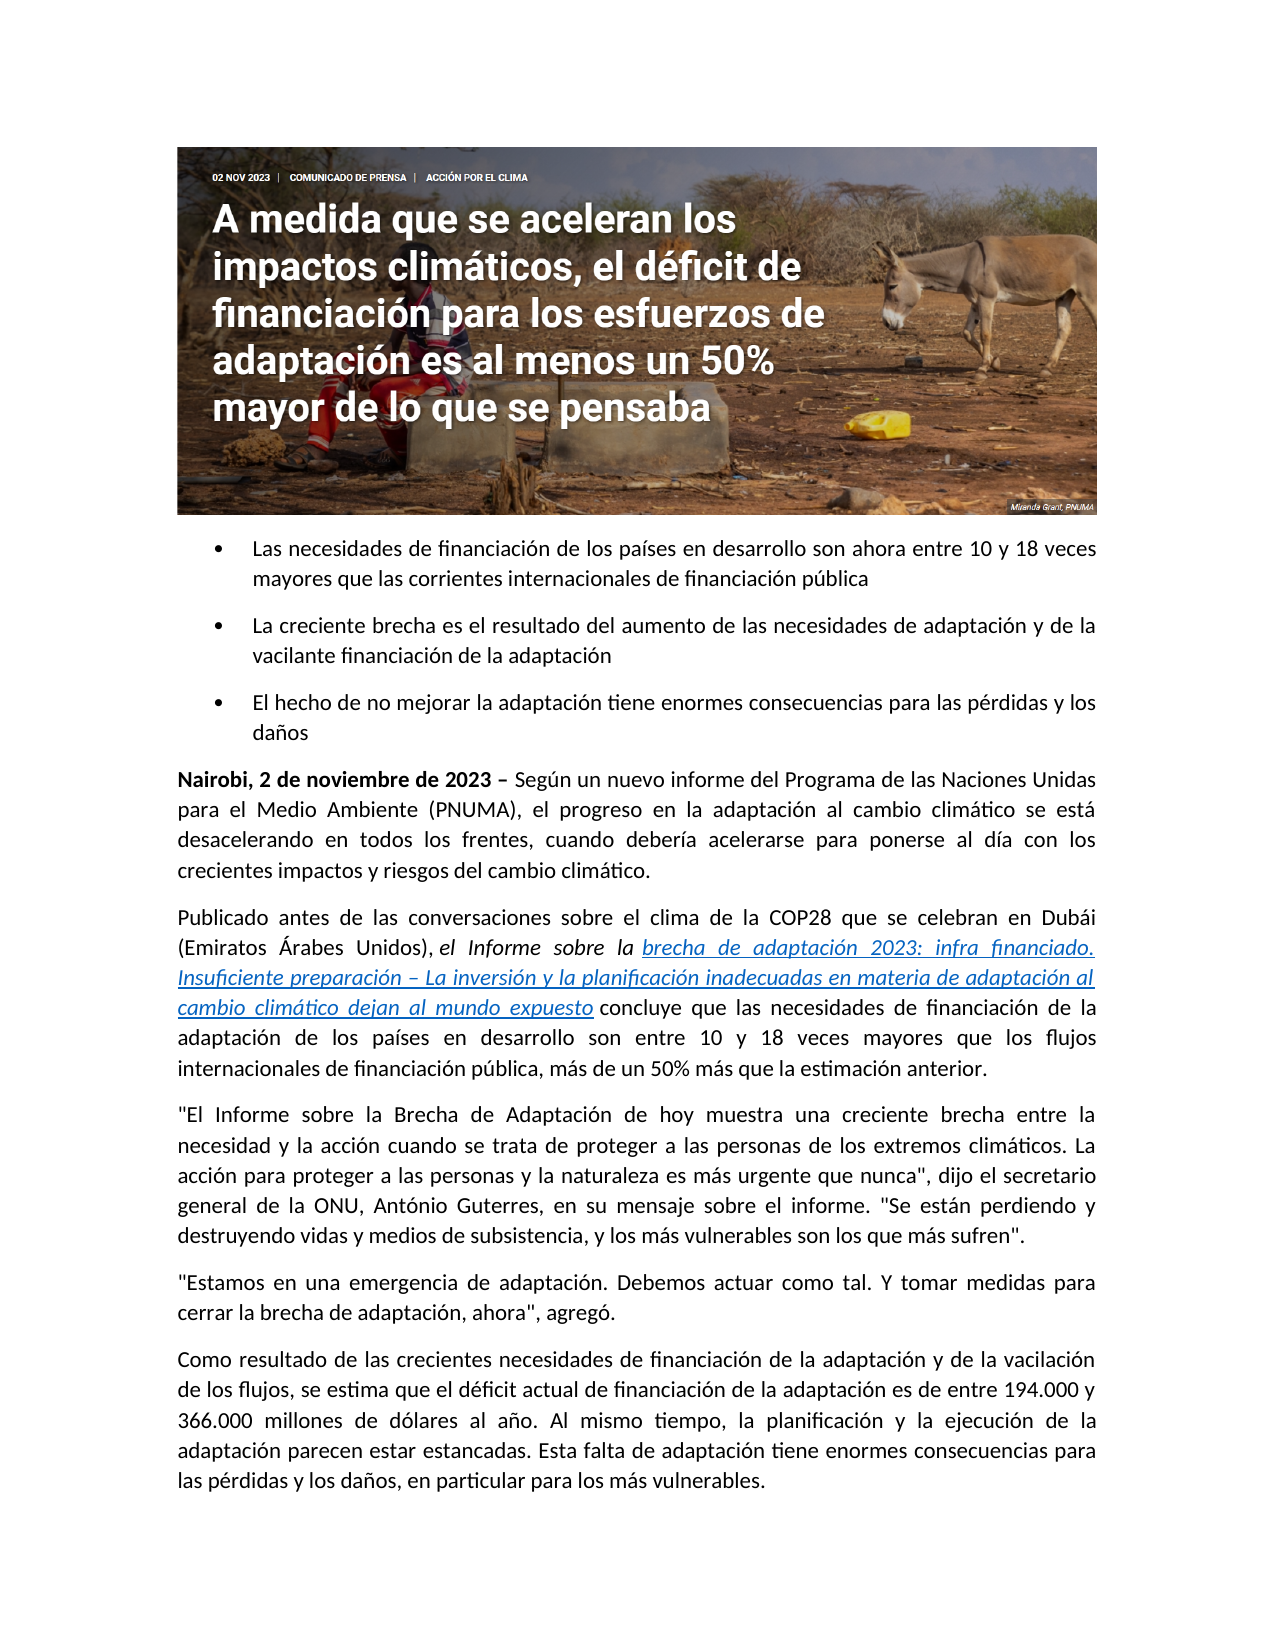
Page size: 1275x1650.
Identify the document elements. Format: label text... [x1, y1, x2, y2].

list El hecho de no mejorar la adaptación tiene enormes consecuencias para las pérdidas y los daños [215, 688, 1098, 746]
text "El Informe sobre la Brecha de Adaptación de hoy muestra una creciente brecha entre la necesidad y la acción cuando se trata de proteger a las personas de los extremos climáticos. La acción para proteger a las personas y la naturaleza es más urgente que nunca", dijo el secretario general de la ONU, António Guterres, en su mensaje sobre el informe. "Se están perdiendo y destruyendo vidas y medios de subsistencia, y los más vulnerables son los que más sufren". [177, 1101, 1098, 1249]
text Publicado antes de las conversaciones sobre el clima de la COP28 que se celebran en Dubái (Emiratos Árabes Unidos), el Informe sobre la brecha de adaptación 2023: infra financiado. Insuficiente preparación – La inversión y la planificación inadecuadas en materia de adaptación al cambio climático dejan al mundo expuesto concluye que las necesidades de financiación de la adaptación de los países en desarrollo son entre 10 y 18 veces mayores que los flujos internacionales de financiación pública, más de un 50% más que la estimación anterior. [177, 903, 1098, 1082]
list Las necesidades de financiación de los países en desarrollo son ahora entre 10 y 18 veces mayores que las corrientes internacionales de financiación pública [215, 534, 1098, 592]
text "Estamos en una emergencia de adaptación. Debemos actuar como tal. Y tomar medidas para cerrar la brecha de adaptación, ahora", agregó. [177, 1268, 1098, 1326]
list La creciente brecha es el resultado del aumento de las necesidades de adaptación y de la vacilante financiación de la adaptación [215, 611, 1098, 669]
text Como resultado de las crecientes necesidades de financiación de la adaptación y de la vacilación de los flujos, se estima que el déficit actual de financiación de la adaptación es de entre 194.000 y 366.000 millones de dólares al año. Al mismo tiempo, la planificación y la ejecución de la adaptación parecen estar estancadas. Esta falta de adaptación tiene enormes consecuencias para las pérdidas y los daños, en particular para los más vulnerables. [177, 1345, 1098, 1494]
text Nairobi, 2 de noviembre de 2023 – Según un nuevo informe del Programa de las Naciones Unidas para el Medio Ambiente (PNUMA), el progreso en la adaptación al cambio climático se está desacelerando en todos los frentes, cuando debería acelerarse para ponerse al día con los crecientes impactos y riesgos del cambio climático. [177, 765, 1098, 884]
picture [177, 147, 1098, 515]
